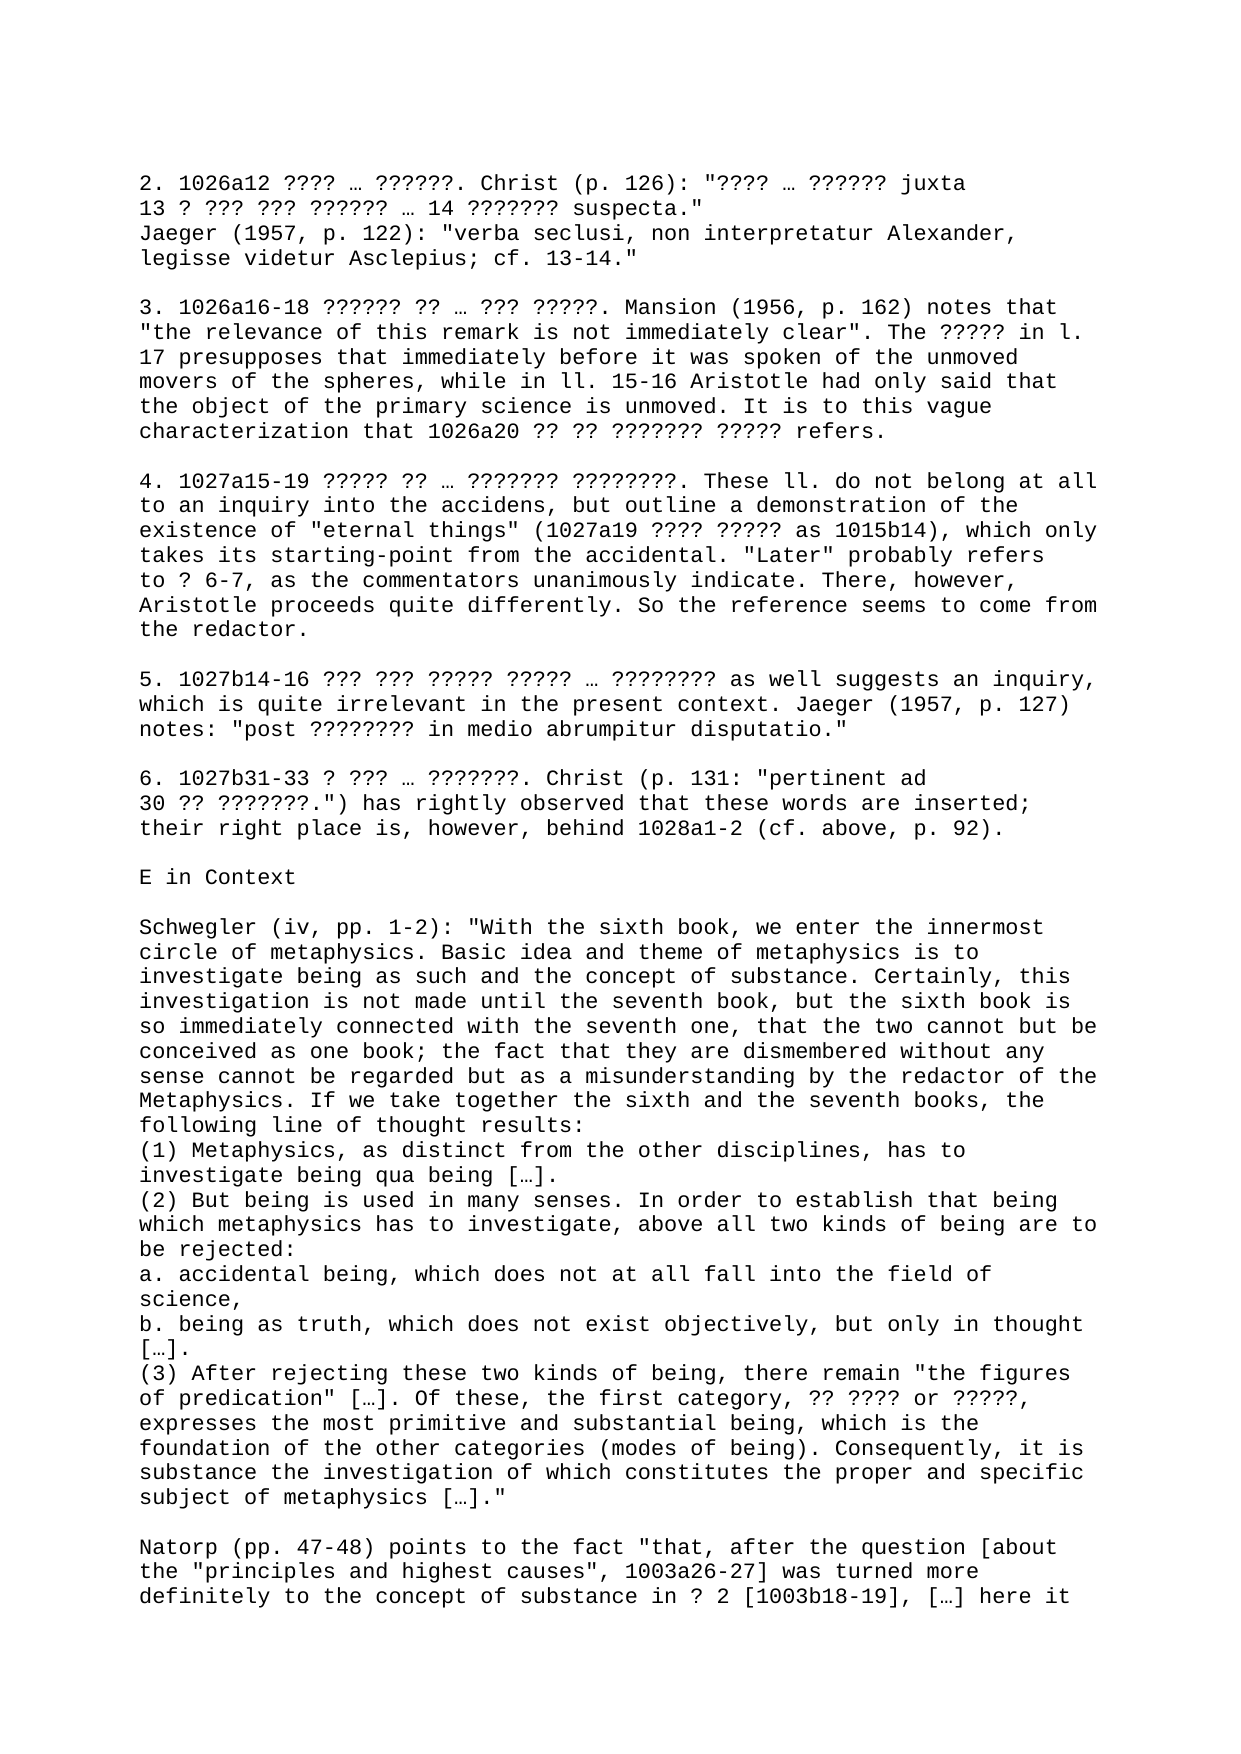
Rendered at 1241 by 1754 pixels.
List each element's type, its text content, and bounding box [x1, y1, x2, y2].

text 2. 1026a12 ???? … ??????. Christ (p. 126): "???? … ?????? juxta 13 ? ??? ??? ?????? … 14 ??????? suspecta." [139, 172, 1101, 222]
text 4. 1027a15-19 ????? ?? … ??????? ????????. These ll. do not belong at all to an inquiry into the accidens, but outline a demonstration of the existence of "eternal things" (1027a19 ???? ????? as 1015b14), which only takes its starting-point from the accidental. "Later" probably refers to ? 6-7, as the commentators unanimously indicate. There, however, Aristotle proceeds quite differently. So the reference seems to come from the redactor. [139, 470, 1101, 643]
text (2) But being is used in many senses. In order to establish that being which metaphysics has to investigate, above all two kinds of being are to be rejected: [139, 1189, 1101, 1263]
text a. accidental being, which does not at all fall into the field of science, [139, 1263, 1101, 1313]
text 5. 1027b14-16 ??? ??? ????? ????? … ???????? as well suggests an inquiry, which is quite irrelevant in the present context. Jaeger (1957, p. 127) notes: "post ???????? in medio abrumpitur disputatio." [139, 668, 1101, 743]
text b. being as truth, which does not exist objectively, but only in thought […]. [139, 1313, 1101, 1362]
text 3. 1026a16-18 ?????? ?? … ??? ?????. Mansion (1956, p. 162) notes that "the relevance of this remark is not immediately clear". The ????? in l. 17 presupposes that immediately before it was spoken of the unmoved movers of the spheres, while in ll. 15-16 Aristotle had only said that the object of the primary science is unmoved. It is to this vague characterization that 1026a20 ?? ?? ??????? ????? refers. [139, 296, 1101, 445]
text (1) Metaphysics, as distinct from the other disciplines, has to investigate being qua being […]. [139, 1139, 1101, 1189]
text 6. 1027b31-33 ? ??? … ???????. Christ (p. 131: "pertinent ad 30 ?? ???????.") has rightly observed that these words are inserted; their right place is, however, behind 1028a1-2 (cf. above, p. 92). [139, 767, 1101, 842]
text E in Context [139, 867, 1101, 891]
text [139, 1536, 1101, 1610]
text Jaeger (1957, p. 122): "verba seclusi, non interpretatur Alexander, legisse videtur Asclepius; cf. 13-14." [139, 222, 1101, 272]
text (3) After rejecting these two kinds of being, there remain "the figures of predication" […]. Of these, the first category, ?? ???? or ?????, expresses the most primitive and substantial being, which is the foundation of the other categories (modes of being). Consequently, it is substance the investigation of which constitutes the proper and specific subject of metaphysics […]." [139, 1362, 1101, 1511]
text Schwegler (iv, pp. 1-2): "With the sixth book, we enter the innermost circle of metaphysics. Basic idea and theme of metaphysics is to investigate being as such and the concept of substance. Certainly, this investigation is not made until the seventh book, but the sixth book is so immediately connected with the seventh one, that the two cannot but be conceived as one book; the fact that they are dismembered without any sense cannot be regarded but as a misunderstanding by the redactor of the Metaphysics. If we take together the sixth and the seventh books, the following line of thought results: [139, 916, 1101, 1139]
